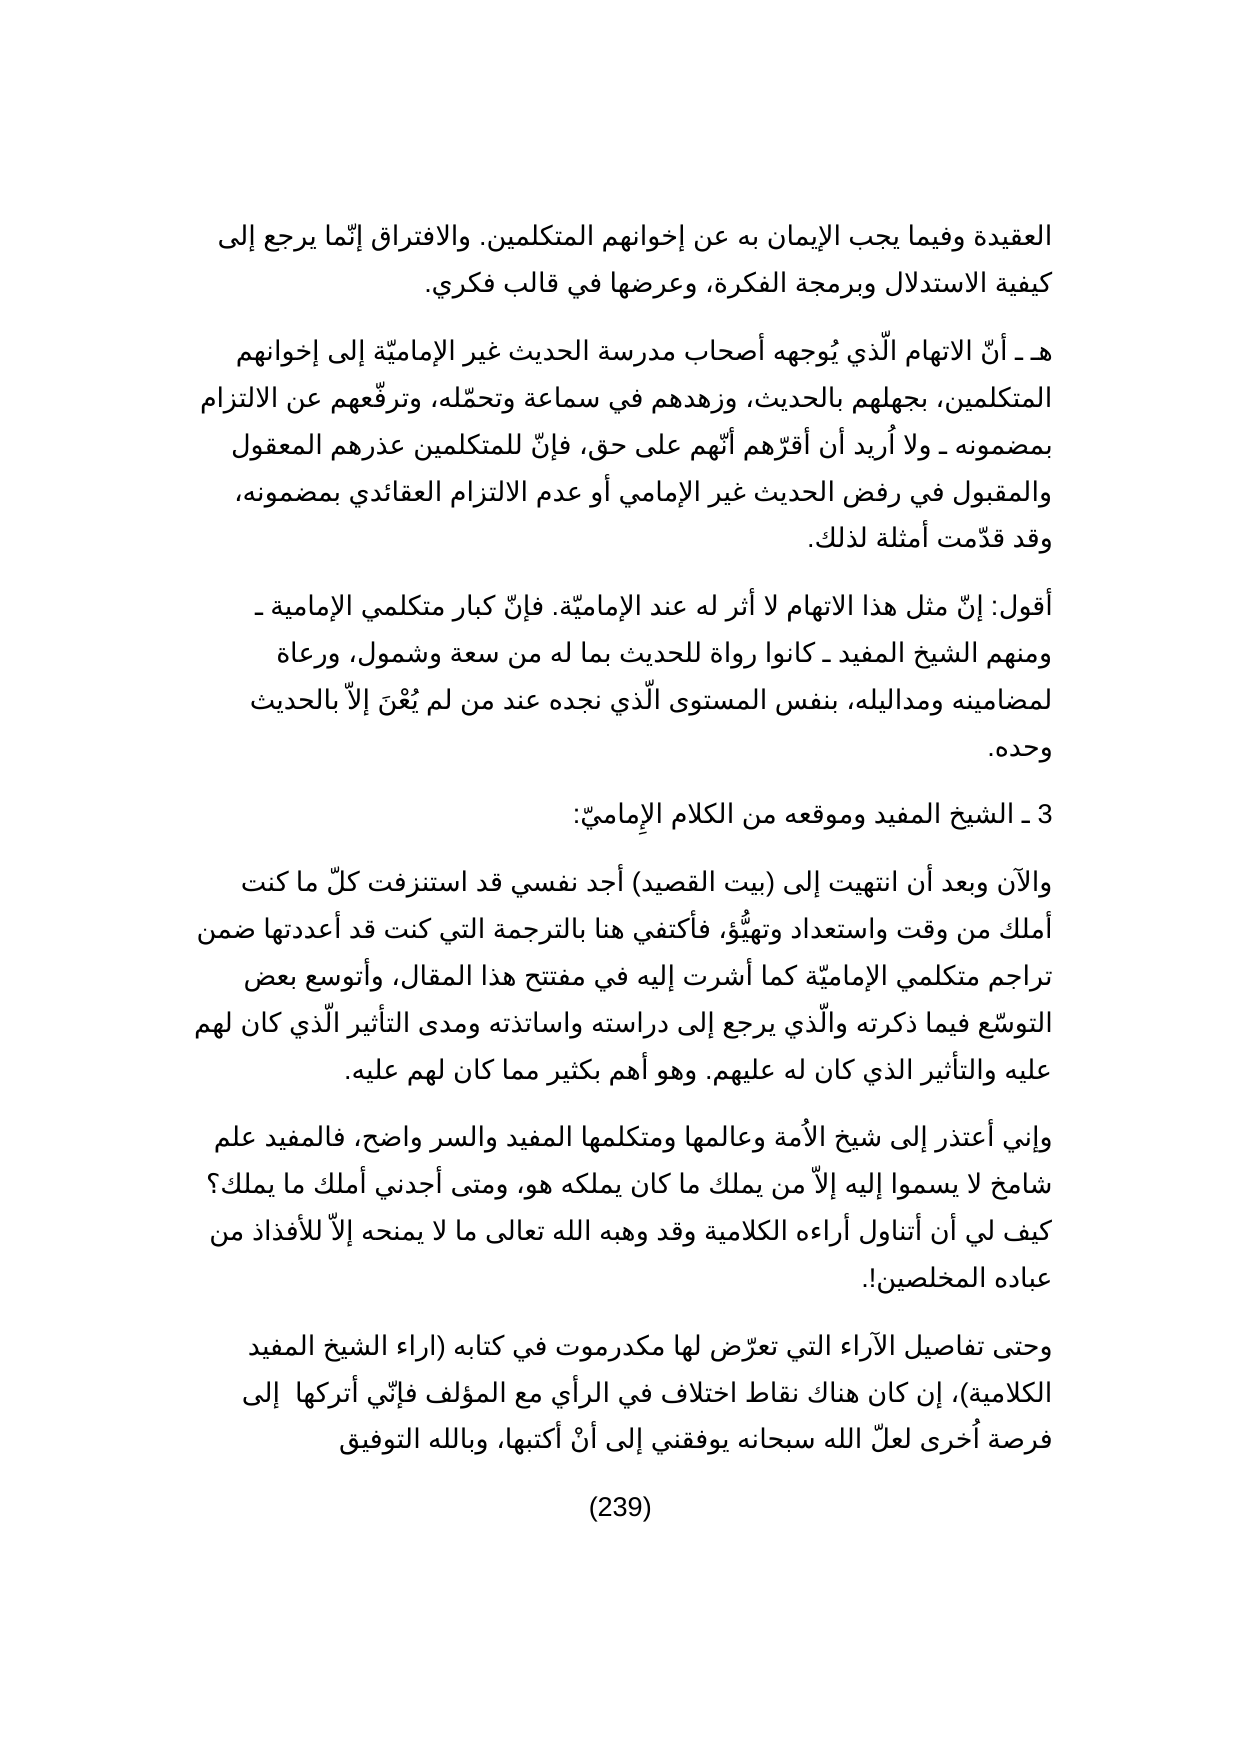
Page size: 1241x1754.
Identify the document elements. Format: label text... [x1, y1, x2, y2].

text (239) [187, 1491, 1053, 1522]
text أقول: إنّ مثل هذا الاتهام لا أثر له عند الإماميّة. فإنّ كبار متكلمي الإمامية ـ ومنهم الشيخ المفيد ـ كانوا رواة للحديث بما له من سعة وشمول، ورعاة لمضامينه ومداليله، بنفس المستوى الّذي نجده عند من لم يُعْنَ إلاّ بالحديث وحده. [187, 590, 1053, 762]
text هـ ـ أنّ الاتهام الّذي يُوجهه أصحاب مدرسة الحديث غير الإماميّة إلى إخوانهم المتكلمين، بجهلهم بالحديث، وزهدهم في سماعة وتحمّله، وترفّعهم عن الالتزام بمضمونه ـ ولا اُريد أن أقرّهم أنّهم على حق، فإنّ للمتكلمين عذرهم المعقول والمقبول في رفض الحديث غير الإمامي أو عدم الالتزام العقائدي بمضمونه، وقد قدّمت أمثلة لذلك. [187, 335, 1053, 554]
text والآن وبعد أن انتهيت إلى (بيت القصيد) أجد نفسي قد استنزفت كلّ ما كنت أملك من وقت واستعداد وتهيُّؤ، فأكتفي هنا بالترجمة التي كنت قد أعددتها ضمن تراجم متكلمي الإماميّة كما أشرت إليه في مفتتح هذا المقال، وأتوسع بعض التوسّع فيما ذكرته والّذي يرجع إلى دراسته واساتذته ومدى التأثير الّذي كان لهم عليه والتأثير الذي كان له عليهم. وهو أهم بكثير مما كان لهم عليه. [187, 866, 1053, 1085]
text 3 ـ الشيخ المفيد وموقعه من الكلام الإِماميّ: [187, 798, 1053, 830]
text العقيدة وفيما يجب الإيمان به عن إخوانهم المتكلمين. والافتراق إنّما يرجع إلى كيفية الاستدلال وبرمجة الفكرة، وعرضها في قالب فكري. [187, 220, 1053, 298]
text وإني أعتذر إلى شيخ الاُمة وعالمها ومتكلمها المفيد والسر واضح، فالمفيد علم شامخ لا يسموا إليه إلاّ من يملك ما كان يملكه هو، ومتى أجدني أملك ما يملك؟ كيف لي أن أتناول أراءه الكلامية وقد وهبه الله تعالى ما لا يمنحه إلاّ للأفذاذ من عباده المخلصين!. [187, 1121, 1053, 1293]
text وحتى تفاصيل الآراء التي تعرّض لها مكدرموت في كتابه (اراء الشيخ المفيد الكلامية)، إن كان هناك نقاط اختلاف في الرأي مع المؤلف فإنّي أتركها إلى فرصة اُخرى لعلّ الله سبحانه يوفقني إلى أنْ أكتبها، وبالله التوفيق [187, 1330, 1053, 1455]
